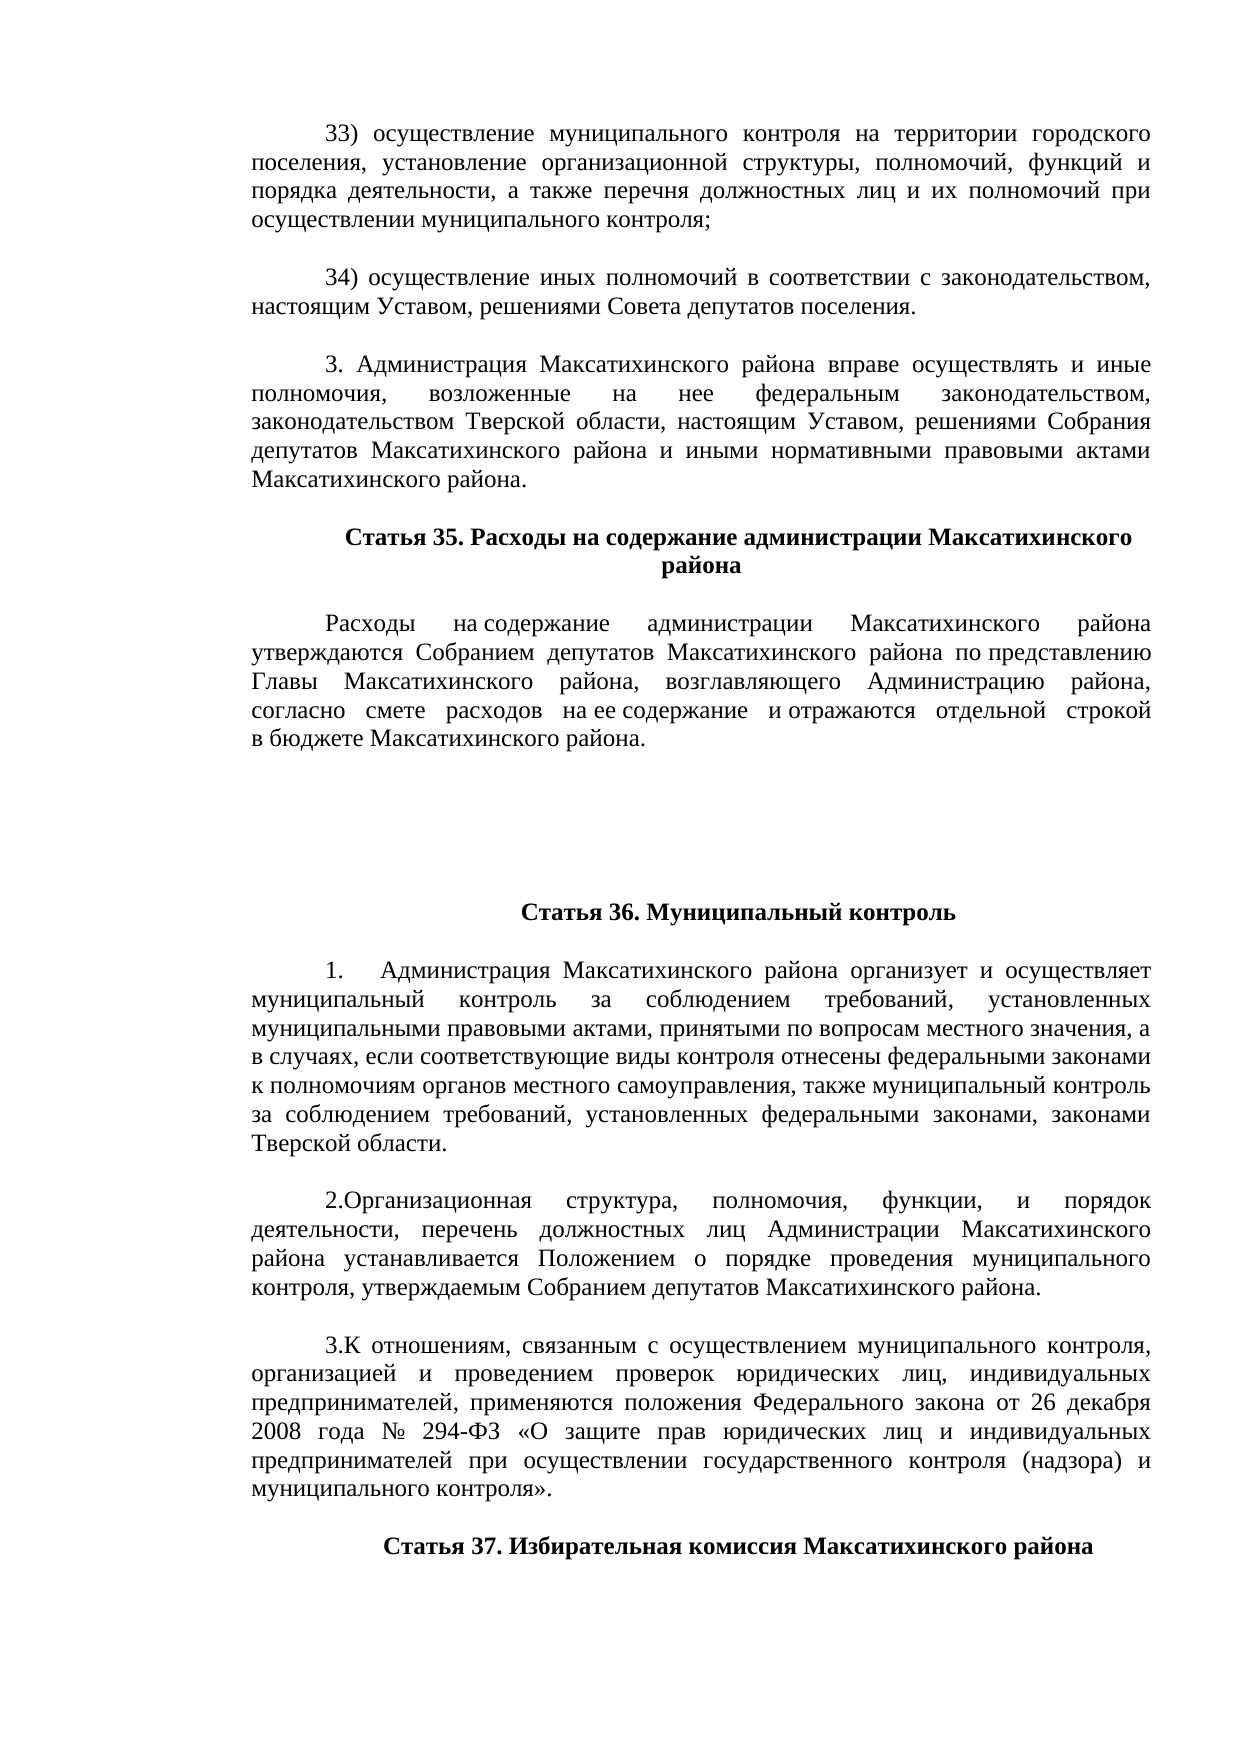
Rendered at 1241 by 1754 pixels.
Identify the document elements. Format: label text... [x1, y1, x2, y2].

text Статья 36. Муниципальный контроль [251, 897, 1152, 926]
text Статья 35. Расходы на содержание администрации Максатихинского района [251, 522, 1152, 579]
text 3.К отношениям, связанным с осуществлением муниципального контроля, организацией и проведением проверок юридических лиц, индивидуальных предпринимателей, применяются положения Федерального закона от 26 декабря 2008 года № 294-ФЗ «О защите прав юридических лиц и индивидуальных предпринимателей при осуществлении государственного контроля (надзора) и муниципального контроля». [251, 1330, 1152, 1502]
text 2.Организационная структура, полномочия, функции, и порядок деятельности, перечень должностных лиц Администрации Максатихинского района устанавливается Положением о порядке проведения муниципального контроля, утверждаемым Собранием депутатов Максатихинского района. [251, 1186, 1152, 1301]
text 34) осуществление иных полномочий в соответствии с законодательством, настоящим Уставом, решениями Совета депутатов поселения. [251, 262, 1152, 320]
text Расходы на содержание администрации Максатихинского района утверждаются Собранием депутатов Максатихинского района по представлению Главы Максатихинского района, возглавляющего Администрацию района, согласно смете расходов на ее содержание и отражаются отдельной строкой в бюджете Максатихинского района. [251, 608, 1152, 752]
text 33) осуществление муниципального контроля на территории городского поселения, установление организационной структуры, полномочий, функций и порядка деятельности, а также перечня должностных лиц и их полномочий при осуществлении муниципального контроля; [251, 118, 1152, 233]
text 3. Администрация Максатихинского района вправе осуществлять и иные полномочия, возложенные на нее федеральным законодательством, законодательством Тверской области, настоящим Уставом, решениями Собрания депутатов Максатихинского района и иными нормативными правовыми актами Максатихинского района. [251, 349, 1152, 493]
text Статья 37. Избирательная комиссия Максатихинского района [251, 1531, 1152, 1560]
text 1. Администрация Максатихинского района организует и осуществляет муниципальный контроль за соблюдением требований, установленных муниципальными правовыми актами, принятыми по вопросам местного значения, а в случаях, если соответствующие виды контроля отнесены федеральными законами к полномочиям органов местного самоуправления, также муниципальный контроль за соблюдением требований, установленных федеральными законами, законами Тверской области. [251, 955, 1152, 1156]
